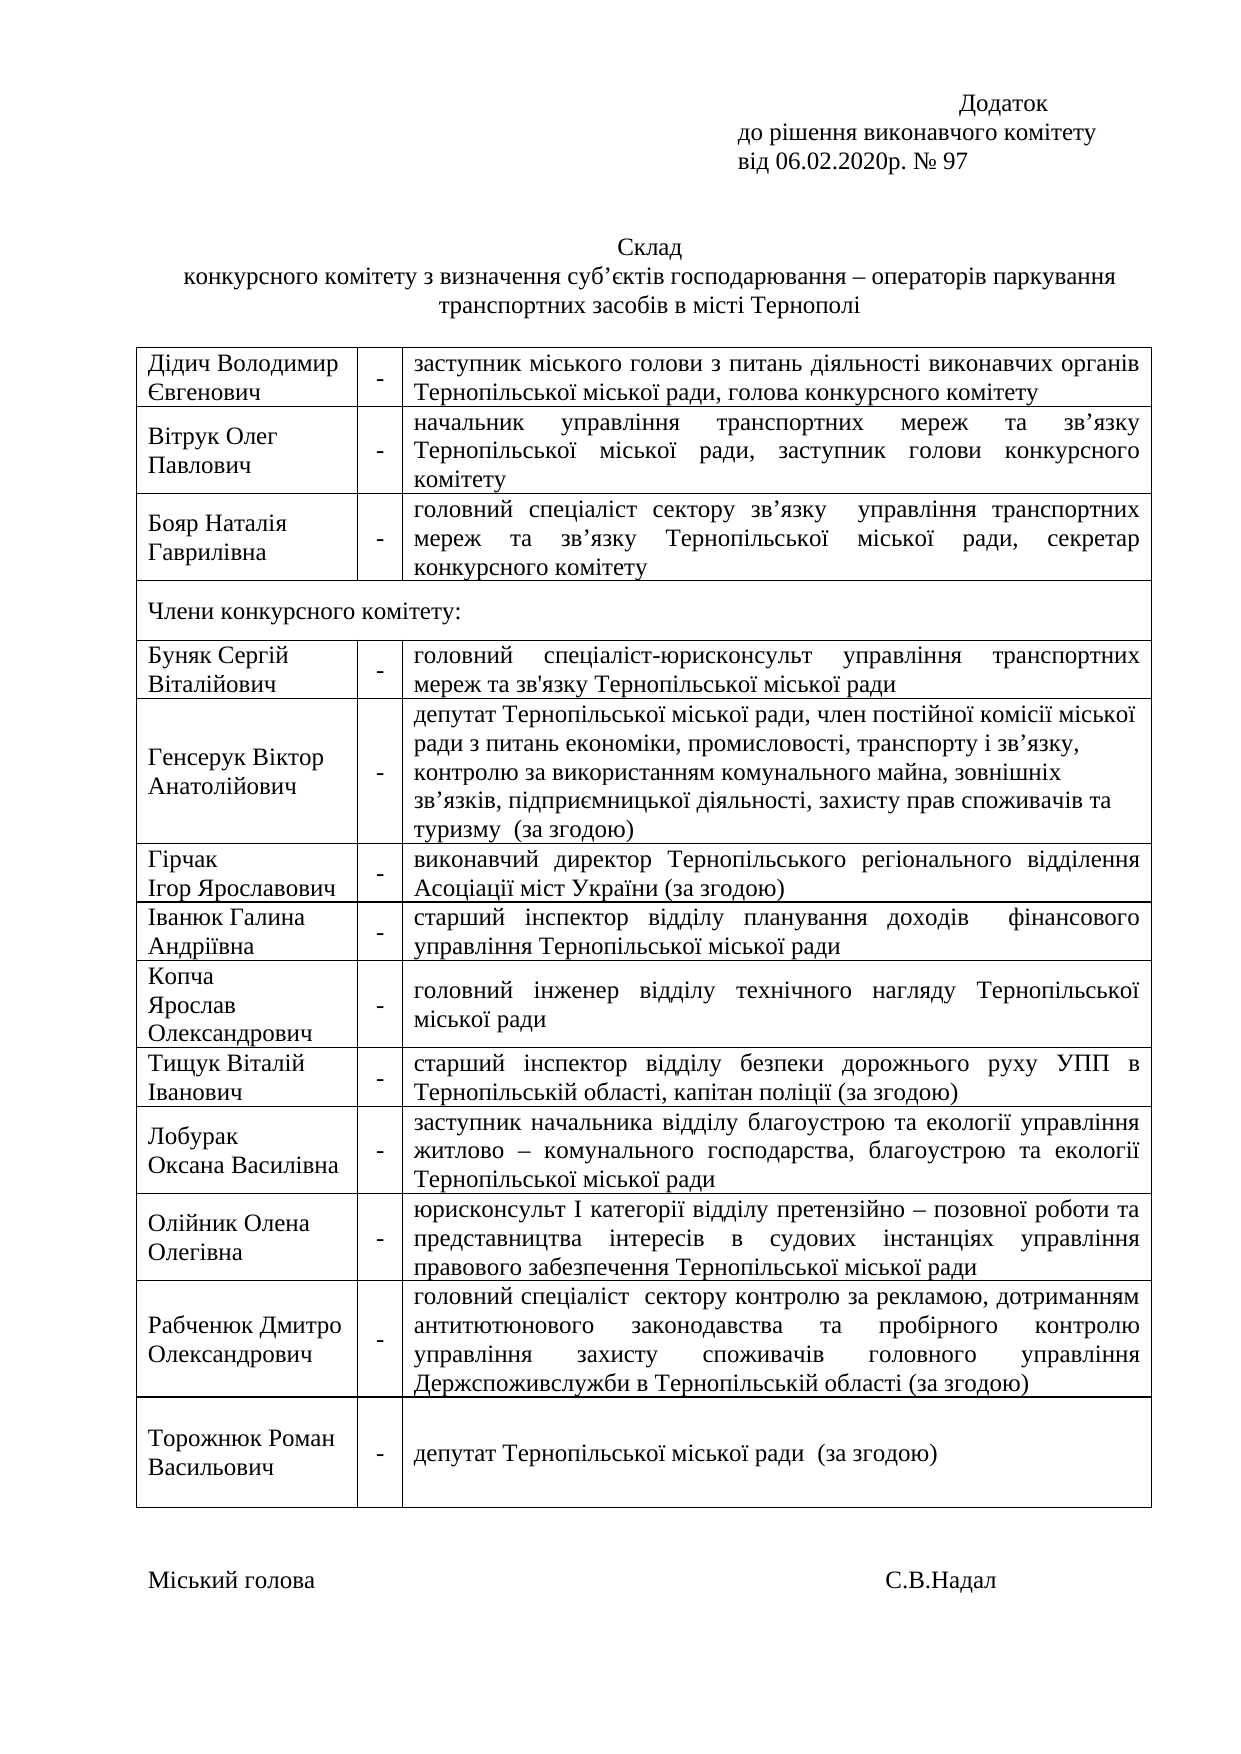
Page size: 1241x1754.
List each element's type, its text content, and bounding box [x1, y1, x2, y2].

table_cell юрисконсульт І категорії відділу претензійно – позовної роботи та представництва інтересів в судових інстанціях управління правового забезпечення Тернопільської міської ради [403, 1194, 1151, 1280]
table_cell депутат Тернопільської міської ради (за згодою) [403, 1398, 1151, 1507]
table_cell заступник начальника відділу благоустрою та екології управління житлово – комунального господарства, благоустрою та екології Тернопільської міської ради [403, 1107, 1151, 1193]
table_cell - [358, 494, 402, 580]
table_cell - [358, 961, 402, 1047]
table_cell головний інженер відділу технічного нагляду Тернопільської міської ради [403, 961, 1151, 1047]
table_cell Торожнюк Роман Васильович [137, 1398, 357, 1507]
text Міський голова С.В.Надал [148, 1565, 1152, 1594]
table_cell Генсерук Віктор Анатолійович [137, 699, 357, 843]
table_header - [358, 348, 402, 406]
table_cell Копча Ярослав Олександрович [137, 961, 357, 1047]
text до рішення виконавчого комітету [738, 117, 1152, 146]
table_cell старший інспектор відділу планування доходів фінансового управління Тернопільської міської ради [403, 903, 1151, 960]
table_cell головний спеціаліст сектору контролю за рекламою, дотриманням антитютюнового законодавства та пробірного контролю управління захисту споживачів головного управління Держспоживслужби в Тернопільській області (за згодою) [403, 1281, 1151, 1396]
table_cell Буняк Сергій Віталійович [137, 641, 357, 698]
table_cell - [358, 844, 402, 901]
table_cell - [358, 1281, 402, 1396]
table_cell старший інспектор відділу безпеки дорожнього руху УПП в Тернопільській області, капітан поліції (за згодою) [403, 1048, 1151, 1106]
table_cell виконавчий директор Тернопільського регіонального відділення Асоціації міст України (за згодою) [403, 844, 1151, 901]
table_header Дідич Володимир Євгенович [137, 348, 357, 406]
table_cell Рабченюк Дмитро Олександрович [137, 1281, 357, 1396]
table_cell Члени конкурсного комітету: [137, 581, 1151, 639]
table_cell - [358, 1398, 402, 1507]
table_cell головний спеціаліст сектору зв’язку управління транспортних мереж та зв’язку Тернопільської міської ради, секретар конкурсного комітету [403, 494, 1151, 580]
table_cell - [358, 903, 402, 960]
table_cell - [358, 641, 402, 698]
table_cell - [358, 699, 402, 843]
text конкурсного комітету з визначення суб’єктів господарювання – операторів паркування транспортних засобів в місті Тернополі [148, 261, 1152, 318]
text від 06.02.2020р. № 97 [738, 146, 1152, 175]
text Склад [148, 232, 1152, 261]
table_cell - [358, 407, 402, 493]
table_cell Вітрук Олег Павлович [137, 407, 357, 493]
text Додаток [885, 88, 1152, 117]
table_cell Лобурак Оксана Василівна [137, 1107, 357, 1193]
table_cell - [358, 1048, 402, 1106]
table_header заступник міського голови з питань діяльності виконавчих органів Тернопільської міської ради, голова конкурсного комітету [403, 348, 1151, 406]
table_cell начальник управління транспортних мереж та зв’язку Тернопільської міської ради, заступник голови конкурсного комітету [403, 407, 1151, 493]
table_cell Олійник Олена Олегівна [137, 1194, 357, 1280]
table_cell головний спеціаліст-юрисконсульт управління транспортних мереж та зв'язку Тернопільської міської ради [403, 641, 1151, 698]
table_cell депутат Тернопільської міської ради, член постійної комісії міської ради з питань економіки, промисловості, транспорту і зв’язку, контролю за використанням комунального майна, зовнішніх зв’язків, підприємницької діяльності, захисту прав споживачів та туризму (за згодою) [403, 699, 1151, 843]
table_cell Тищук Віталій Іванович [137, 1048, 357, 1106]
table_cell - [358, 1194, 402, 1280]
table_cell Гірчак Ігор Ярославович [137, 844, 357, 901]
table_cell Іванюк Галина Андріївна [137, 903, 357, 960]
table_cell - [358, 1107, 402, 1193]
table_cell Бояр Наталія Гаврилівна [137, 494, 357, 580]
